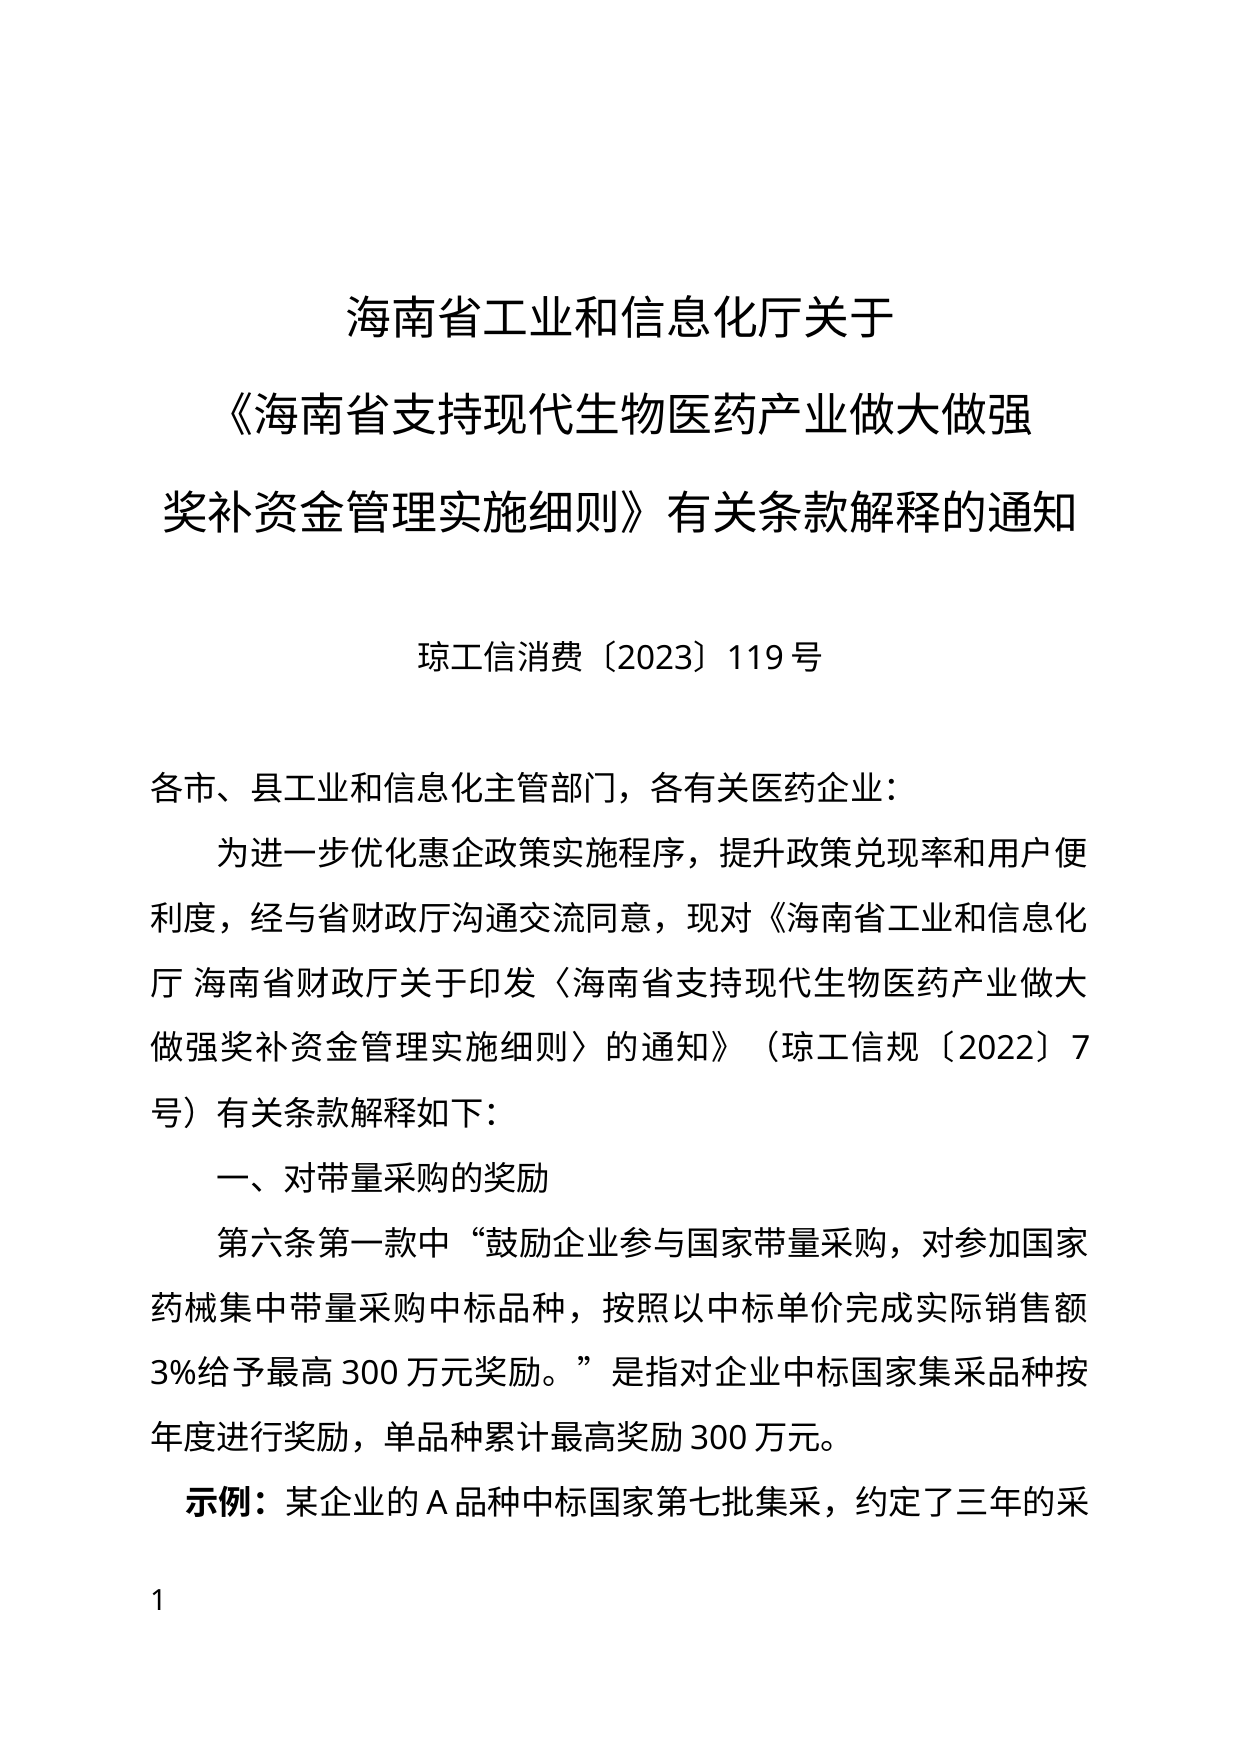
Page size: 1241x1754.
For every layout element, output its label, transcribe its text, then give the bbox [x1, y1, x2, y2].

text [150, 1468, 1090, 1533]
text 《海南省支持现代生物医药产业做大做强 [150, 363, 1090, 460]
text 琼工信消费〔2023〕119号 [150, 623, 1090, 688]
text 各市、县工业和信息化主管部门，各有关医药企业： [150, 753, 1090, 818]
text 为进一步优化惠企政策实施程序，提升政策兑现率和用户便利度，经与省财政厅沟通交流同意，现对《海南省工业和信息化厅 海南省财政厅关于印发〈海南省支持现代生物医药产业做大做强奖补资金管理实施细则〉的通知》（琼工信规〔2022〕7号）有关条款解释如下： [150, 818, 1090, 1143]
text 第六条第一款中“鼓励企业参与国家带量采购，对参加国家药械集中带量采购中标品种，按照以中标单价完成实际销售额3%给予最高300万元奖励。”是指对企业中标国家集采品种按年度进行奖励，单品种累计最高奖励300万元。 [150, 1208, 1090, 1468]
text 一、对带量采购的奖励 [150, 1143, 1090, 1208]
text 奖补资金管理实施细则》有关条款解释的通知 [150, 460, 1090, 558]
text 海南省工业和信息化厅关于 [150, 265, 1090, 363]
